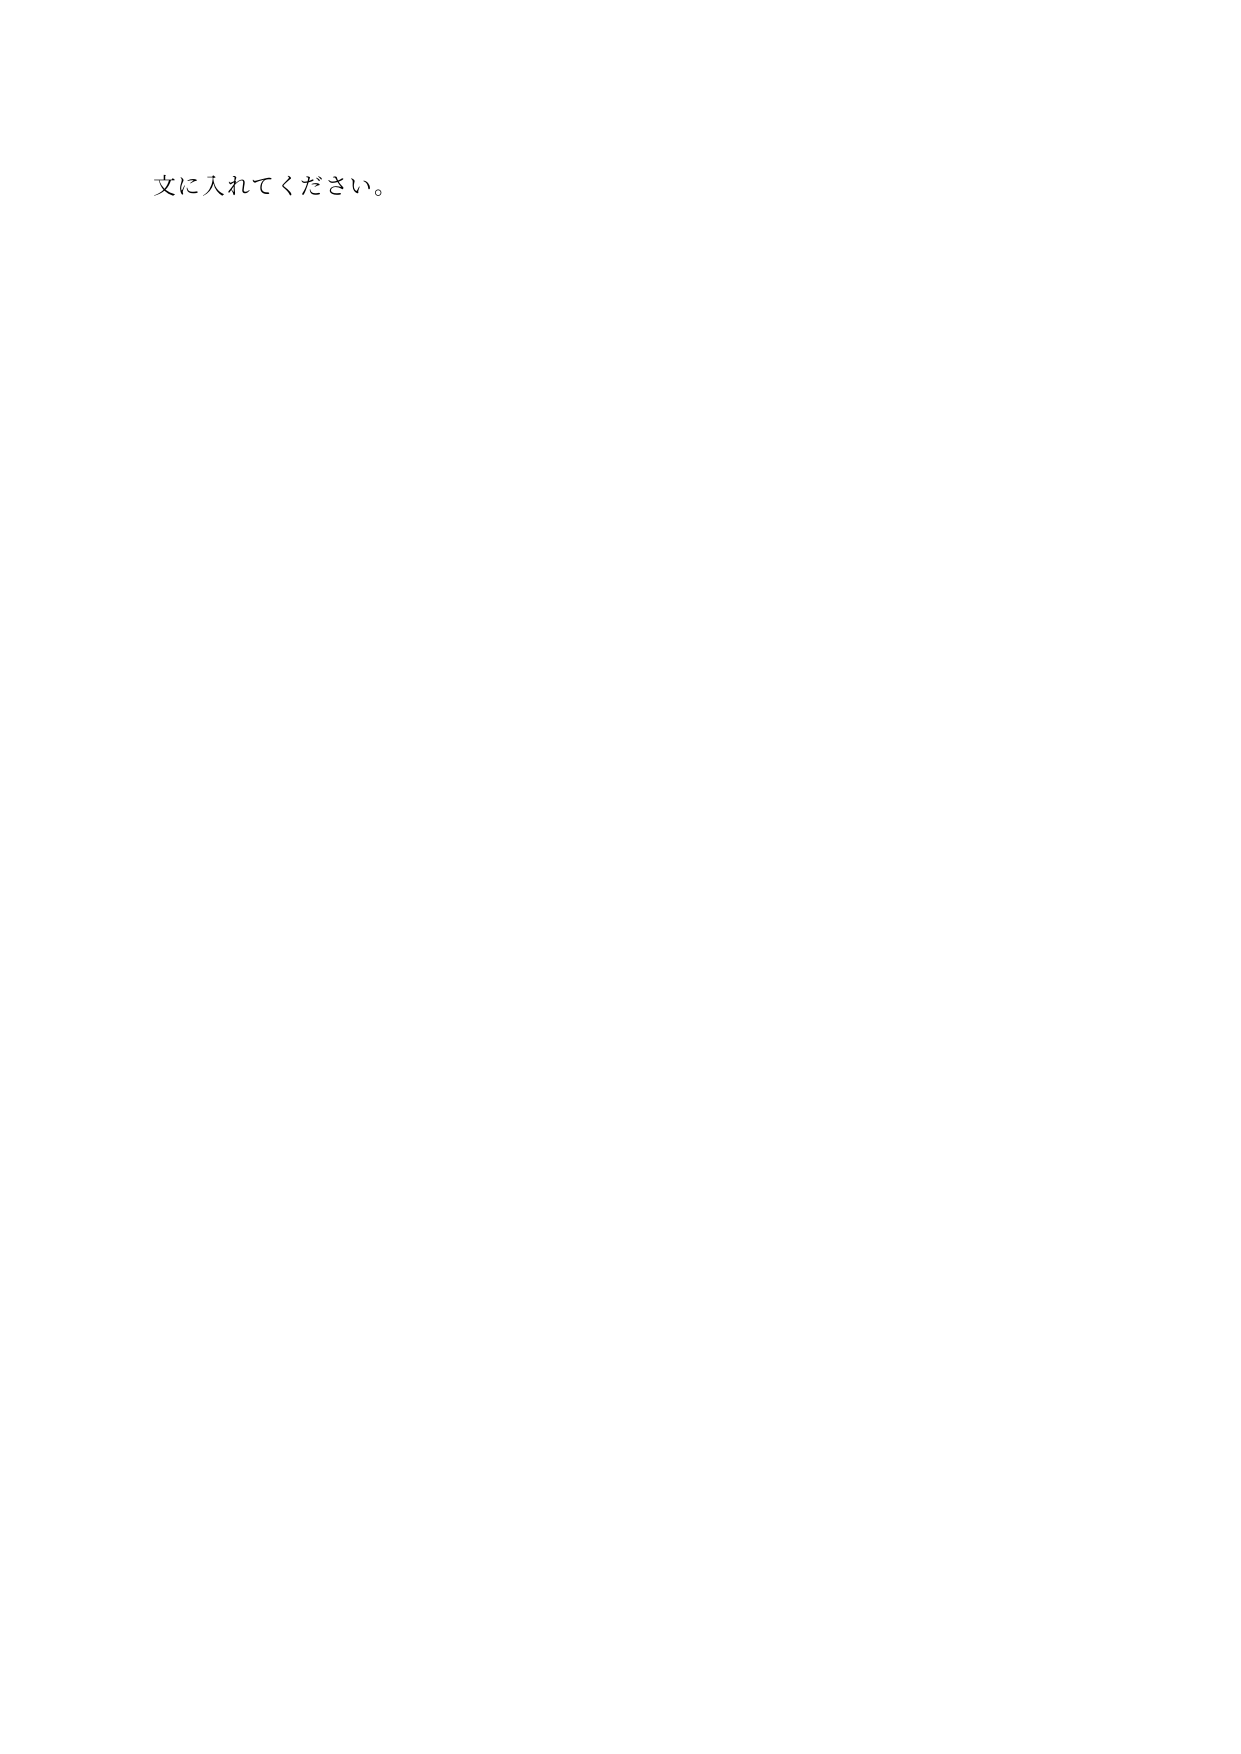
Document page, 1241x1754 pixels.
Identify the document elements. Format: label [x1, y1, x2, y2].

text [153, 164, 1087, 205]
